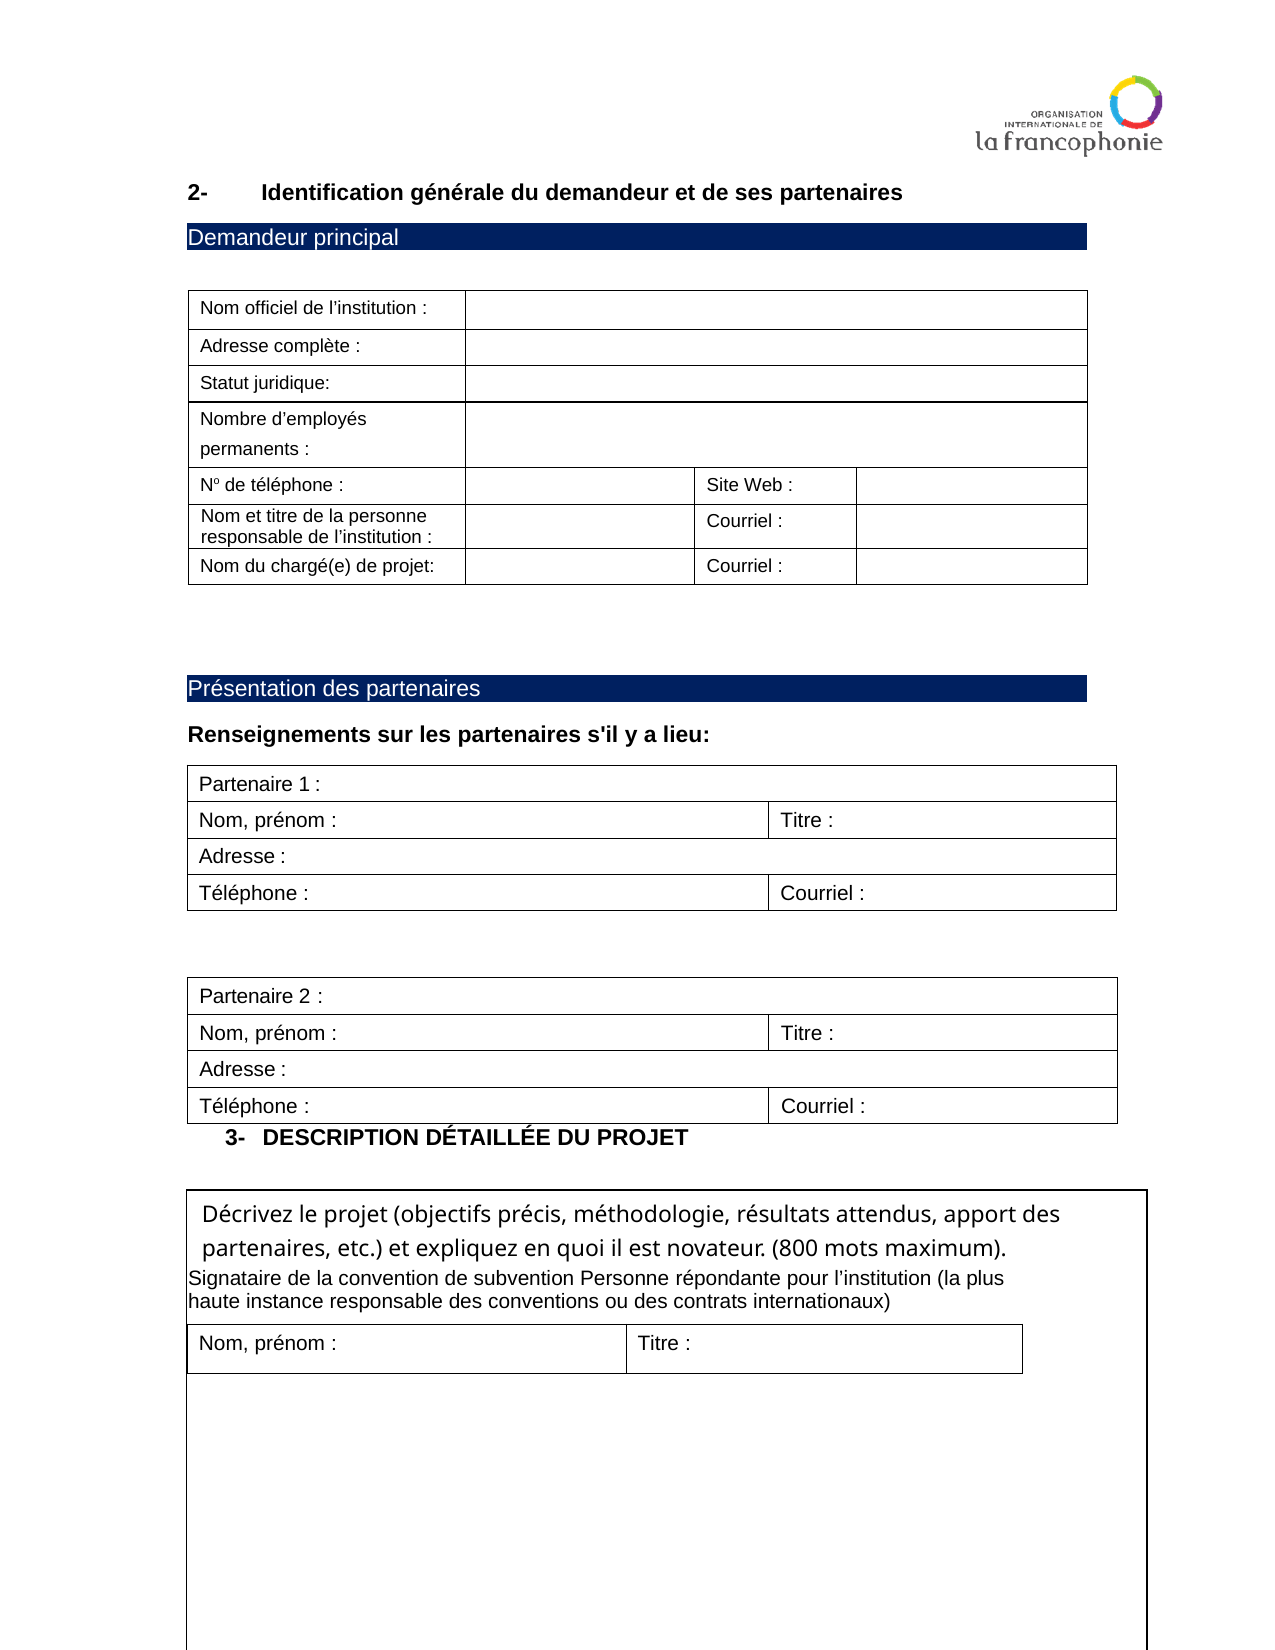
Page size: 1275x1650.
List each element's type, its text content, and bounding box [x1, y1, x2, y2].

table_cell Adresse : [188, 1051, 1117, 1087]
table_cell Nom, prénom : [188, 1015, 768, 1050]
text Renseignements sur les partenaires s'il y a lieu: [187, 721, 1087, 747]
table_cell Nom, prénom : [188, 1325, 626, 1373]
table_cell Nom, prénom : [188, 802, 768, 837]
table_header Partenaire 1 : [188, 766, 1116, 801]
table_cell [466, 403, 1087, 467]
table_cell [466, 505, 694, 548]
table_header Signataire de la convention de subvention Personne répondante pour l’institution (la plus haute instance responsable des conventions ou des contrats internationaux) [188, 1219, 1023, 1323]
table_cell Nombre d’employés permanents : [189, 403, 465, 467]
table_cell Courriel : [769, 875, 1116, 910]
table_cell No de téléphone : [189, 468, 465, 503]
list Identification générale du demandeur et de ses partenaires [187, 178, 1087, 205]
table_header [466, 291, 1087, 328]
table_cell Nom et titre de la personne responsable de l’institution : [189, 505, 465, 548]
table_cell Titre : [769, 802, 1116, 837]
table_cell [466, 468, 694, 503]
table_cell Téléphone : [188, 875, 768, 910]
table_cell [857, 549, 1087, 584]
text Présentation des partenaires [187, 675, 1087, 702]
table_cell [857, 468, 1087, 503]
picture [968, 65, 1169, 159]
table_cell Courriel : [695, 549, 856, 584]
table_cell Statut juridique: [189, 366, 465, 401]
table_cell Nom du chargé(e) de projet: [189, 549, 465, 584]
table_header Partenaire 2 : [188, 978, 1117, 1014]
table_cell Titre : [769, 1015, 1117, 1050]
table_cell Site Web : [695, 468, 856, 503]
list DESCRIPTION DÉTAILLÉE DU PROJET [225, 1124, 1087, 1151]
table_cell [466, 366, 1087, 401]
table_cell [857, 505, 1087, 548]
table_cell Adresse complète : [189, 330, 465, 365]
table_cell Téléphone : [188, 1088, 768, 1123]
table_cell [466, 330, 1087, 365]
table_cell Adresse : [188, 839, 1116, 874]
table_header Nom officiel de l’institution : [189, 291, 465, 328]
table_cell Courriel : [769, 1088, 1117, 1123]
table_cell Titre : [627, 1325, 1022, 1373]
table_cell [466, 549, 694, 584]
table_cell Courriel : [695, 505, 856, 548]
text Demandeur principal [187, 223, 1087, 250]
